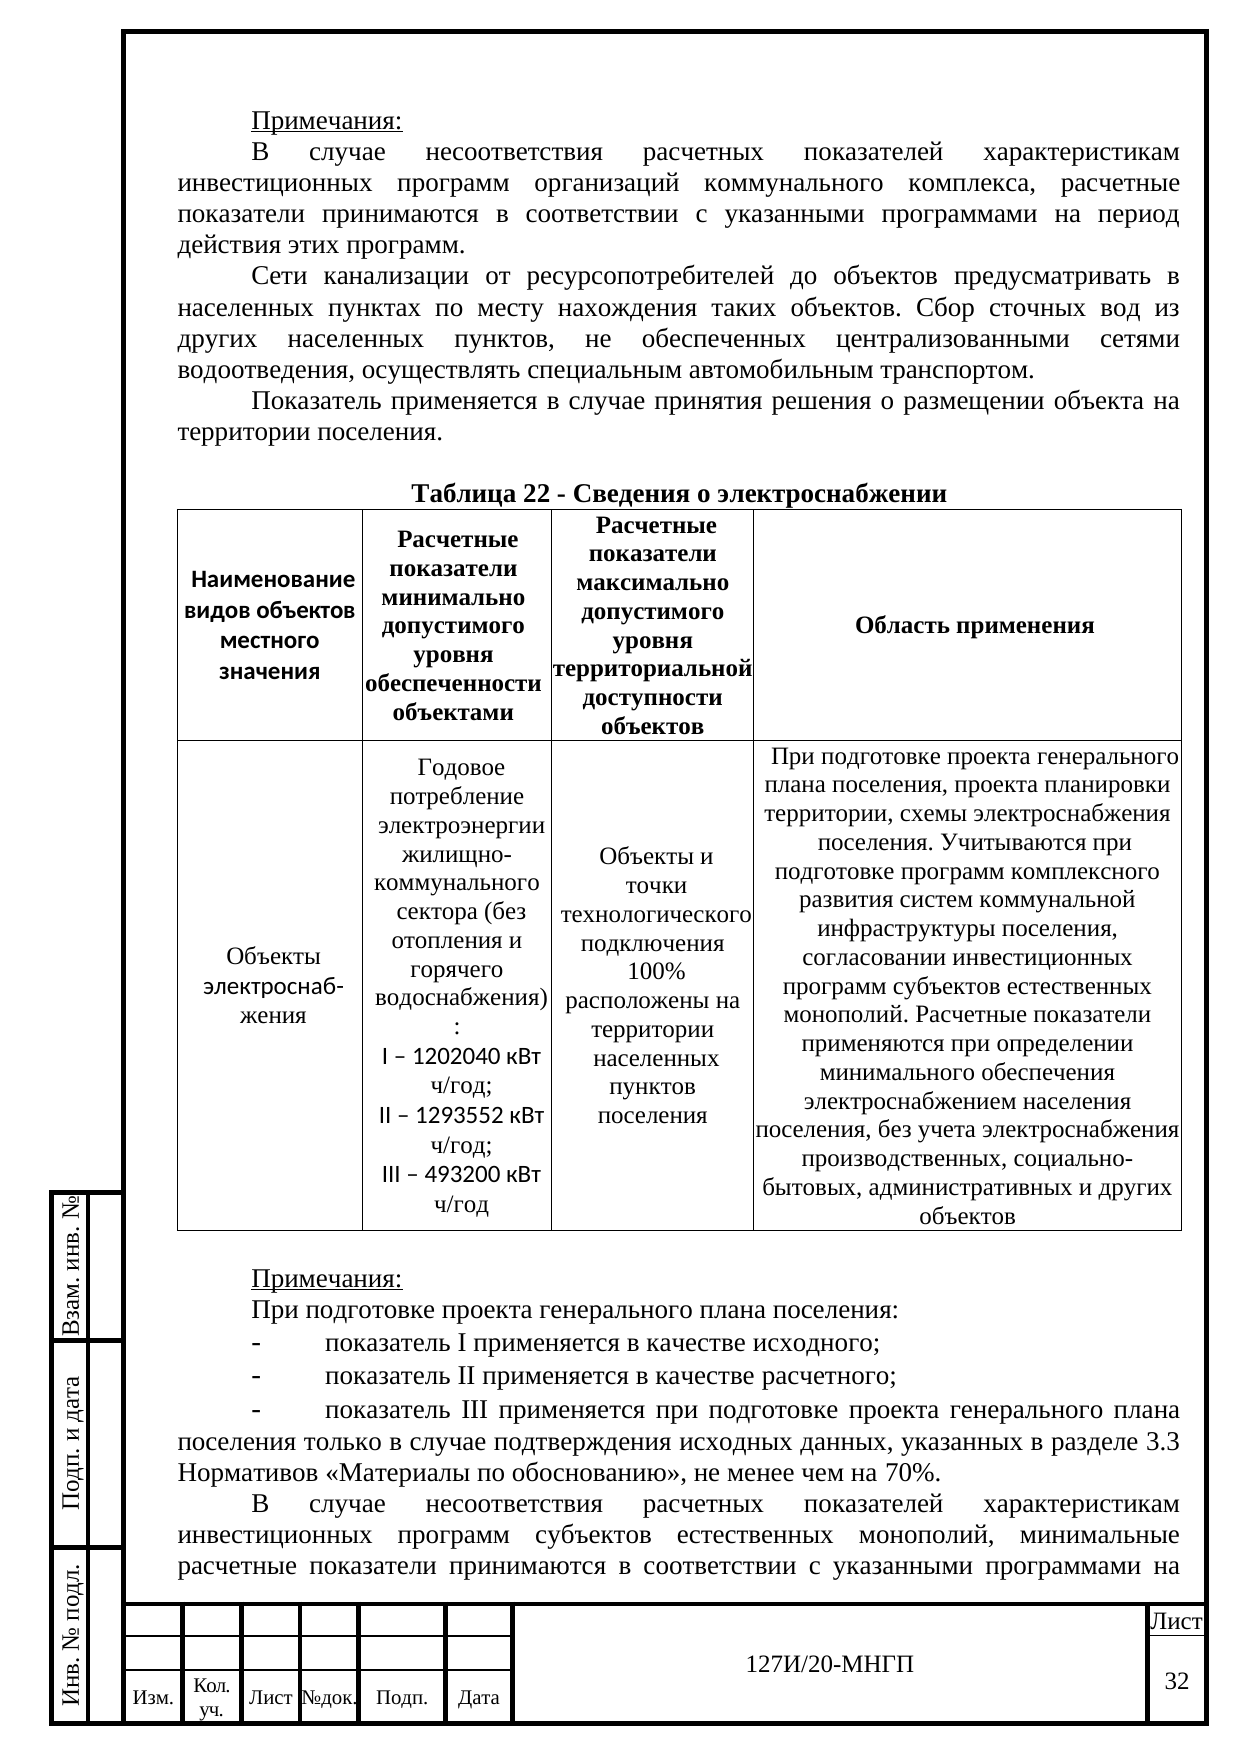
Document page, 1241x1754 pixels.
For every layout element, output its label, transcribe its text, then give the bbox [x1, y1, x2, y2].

table_header Расчетные показатели минимально допустимого уровня обеспеченности объектами [363, 510, 551, 740]
text При подготовке проекта генерального плана поселения: [177, 1293, 1181, 1324]
list показатель III применяется при подготовке проекта генерального плана поселения только в случае подтверждения исходных данных, указанных в разделе 3.3 Нормативов «Материалы по обоснованию», не менее чем на 70%. [177, 1391, 1181, 1487]
table_header Область применения [754, 510, 1181, 740]
text Сети канализации от ресурсопотребителей до объектов предусматривать в населенных пунктах по месту нахождения таких объектов. Сбор сточных вод из других населенных пунктов, не обеспеченных централизованными сетями водоотведения, осуществлять специальным автомобильным транспортом. [177, 259, 1181, 384]
text Примечания: [177, 1262, 1181, 1293]
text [177, 1487, 1181, 1580]
table_header Расчетные показатели максимально допустимого уровня территориальной доступности объектов [552, 510, 753, 740]
table_cell Объекты и точки технологического подключения 100% расположены на территории населенных пунктов поселения [552, 741, 753, 1229]
list показатель I применяется в качестве исходного; [177, 1324, 1181, 1357]
text В случае несоответствия расчетных показателей характеристикам инвестиционных программ организаций коммунального комплекса, расчетные показатели принимаются в соответствии с указанными программами на период действия этих программ. [177, 135, 1181, 259]
table_cell При подготовке проекта генерального плана поселения, проекта планировки территории, схемы электроснабжения поселения. Учитываются при подготовке программ комплексного развития систем коммунальной инфраструктуры поселения, согласовании инвестиционных программ субъектов естественных монополий. Расчетные показатели применяются при определении минимального обеспечения электроснабжением населения поселения, без учета электроснабжения производственных, социально-бытовых, административных и других объектов [754, 741, 1181, 1229]
table_cell Объекты электроснаб- жения [178, 741, 362, 1229]
list Таблица 22 - Сведения о электроснабжении [177, 477, 1181, 509]
text Примечания: [177, 104, 1181, 135]
table_header Наименование видов объектов местного значения [178, 510, 362, 740]
list показатель II применяется в качестве расчетного; [177, 1357, 1181, 1391]
table_cell Годовое потребление электроэнергии жилищно-коммунального сектора (без отопления и горячего водоснабжения): I – 1202040 кВт ч/год; II – 1293552 кВт ч/год; III – 493200 кВт ч/год [363, 741, 551, 1229]
list Показатель применяется в случае принятия решения о размещении объекта на территории поселения. [177, 384, 1181, 446]
